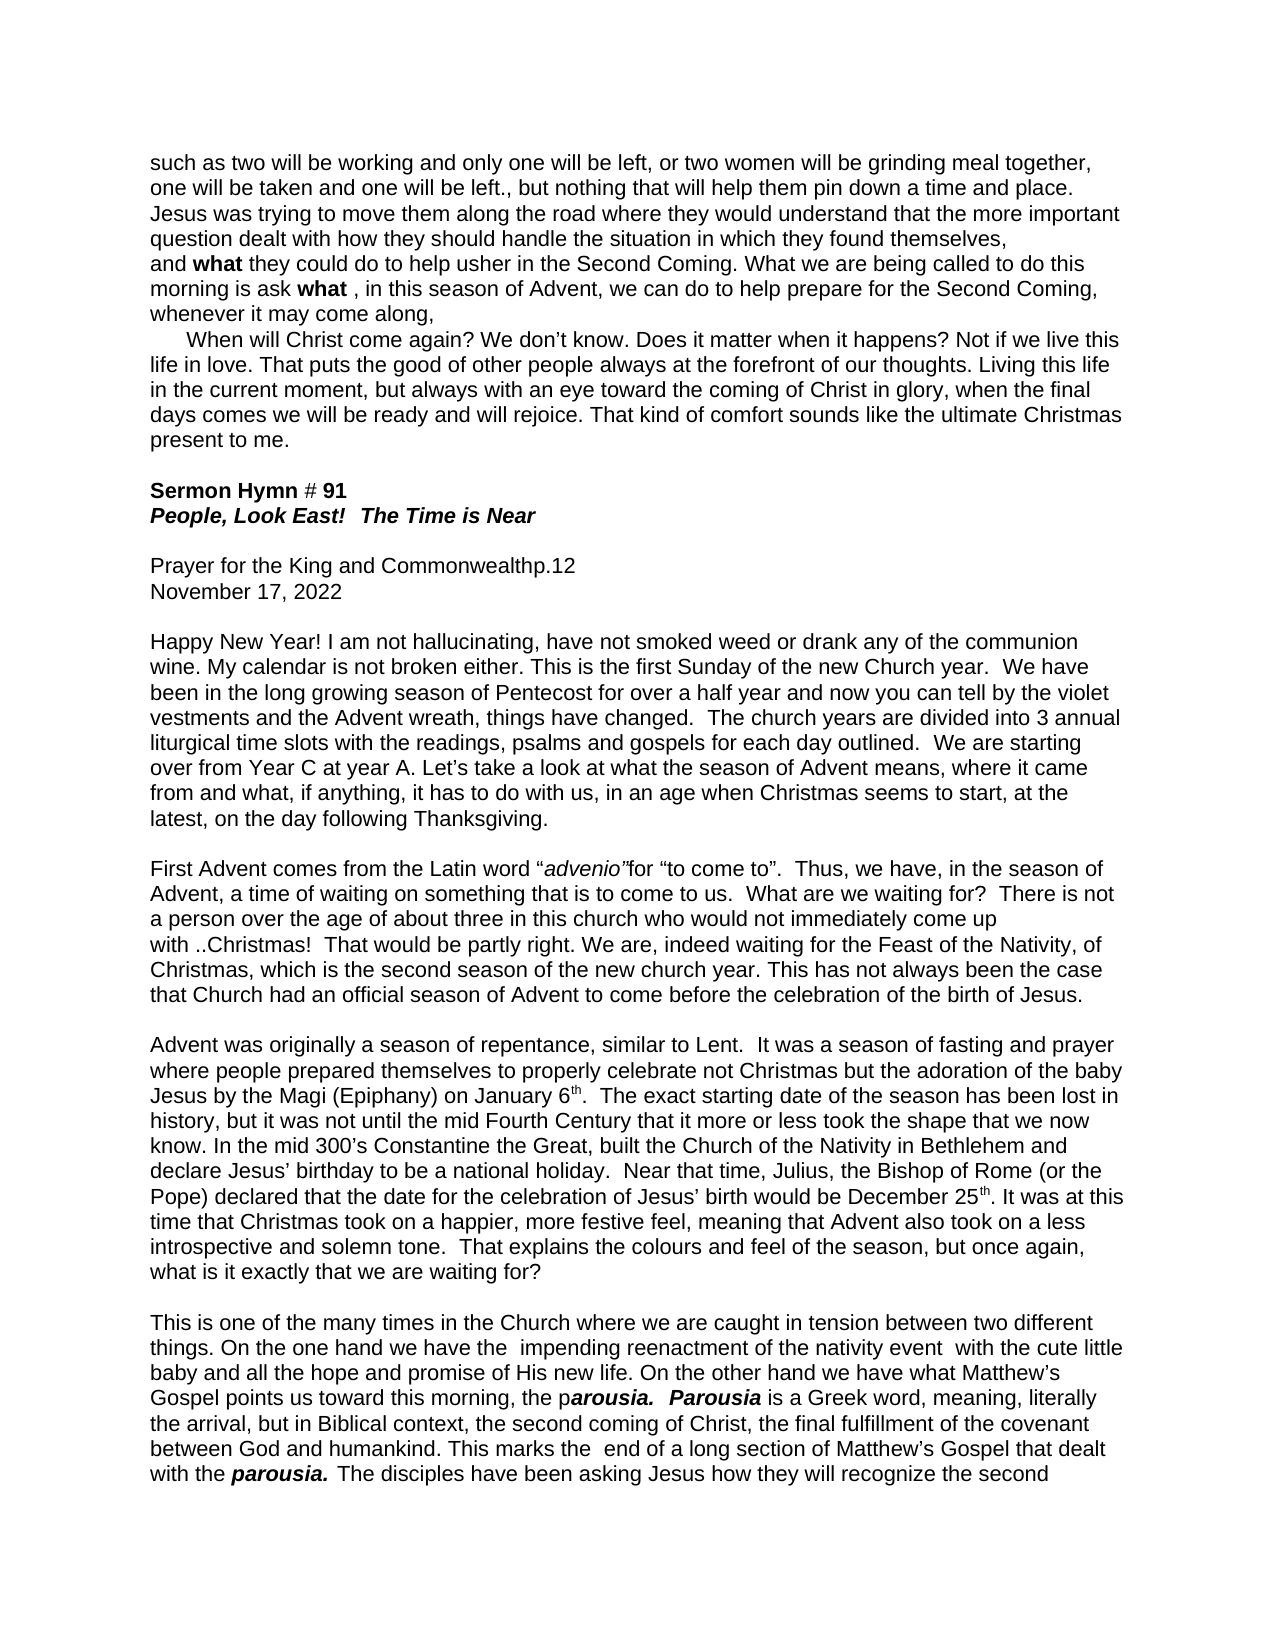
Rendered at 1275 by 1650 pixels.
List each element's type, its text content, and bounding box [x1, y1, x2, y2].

text ​Happy New Year! I am not hallucinating, have not smoked weed or drank any of the communion wine. My calendar is not broken either. This is the first Sunday of the new Church year. We have been in the long growing season of Pentecost for over a half year and now you can tell by the violet vestments and the Advent wreath, things have changed. The church years are divided into 3 annual liturgical time slots with the readings, psalms and gospels for each day outlined. We are starting over from Year C at year A. Let’s take a look at what the season of Advent means, where it came from and what, if anything, it has to do with us, in an age when Christmas seems to start, at the latest, on the day following Thanksgiving. [150, 629, 1125, 831]
text Sermon Hymn # 91 ​ [150, 478, 1125, 503]
text ​First Advent comes from the Latin word “advenio”for “to come to”. Thus, we have, in the season of Advent, a time of waiting on something that is to come to us. What are we waiting for? There is not a person over the age of about three in this church who would not immediately come up with ..Christmas! That would be partly right. We are, indeed waiting for the Feast of the Nativity, of Christmas, which is the second season of the new church year. This has not always been the case that Church had an official season of Advent to come before the celebration of the birth of Jesus. [150, 856, 1125, 1007]
text Prayer for the King and Commonwealth​​​​​p.12 [150, 528, 1125, 578]
text ​Advent was originally a season of repentance, similar to Lent. It was a season of fasting and prayer where people prepared themselves to properly celebrate not Christmas but the adoration of the baby Jesus by the Magi (Epiphany) on January 6th. The exact starting date of the season has been lost in history, but it was not until the mid Fourth Century that it more or less took the shape that we now know. In the mid 300’s Constantine the Great, built the Church of the Nativity in Bethlehem and declare Jesus’ birthday to be a national holiday. Near that time, Julius, the Bishop of Rome (or the Pope) declared that the date for the celebration of Jesus’ birth would be December 25th. It was at this time that Christmas took on a happier, more festive feel, meaning that Advent also took on a less introspective and solemn tone. That explains the colours and feel of the season, but once again, what is it exactly that we are waiting for? [150, 1032, 1125, 1284]
text November 17, 2022 [150, 578, 1125, 604]
text People, Look East! The Time is Near [150, 503, 1125, 528]
text When will Christ come again? We don’t know. Does it matter when it happens? Not if we live this life in love. That puts the good of other people always at the forefront of our thoughts. Living this life in the current moment, but always with an eye toward the coming of Christ in glory, when the final days comes we will be ready and will rejoice. That kind of comfort sounds like the ultimate Christmas present to me. [150, 326, 1125, 452]
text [150, 150, 1125, 326]
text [150, 1309, 1125, 1486]
